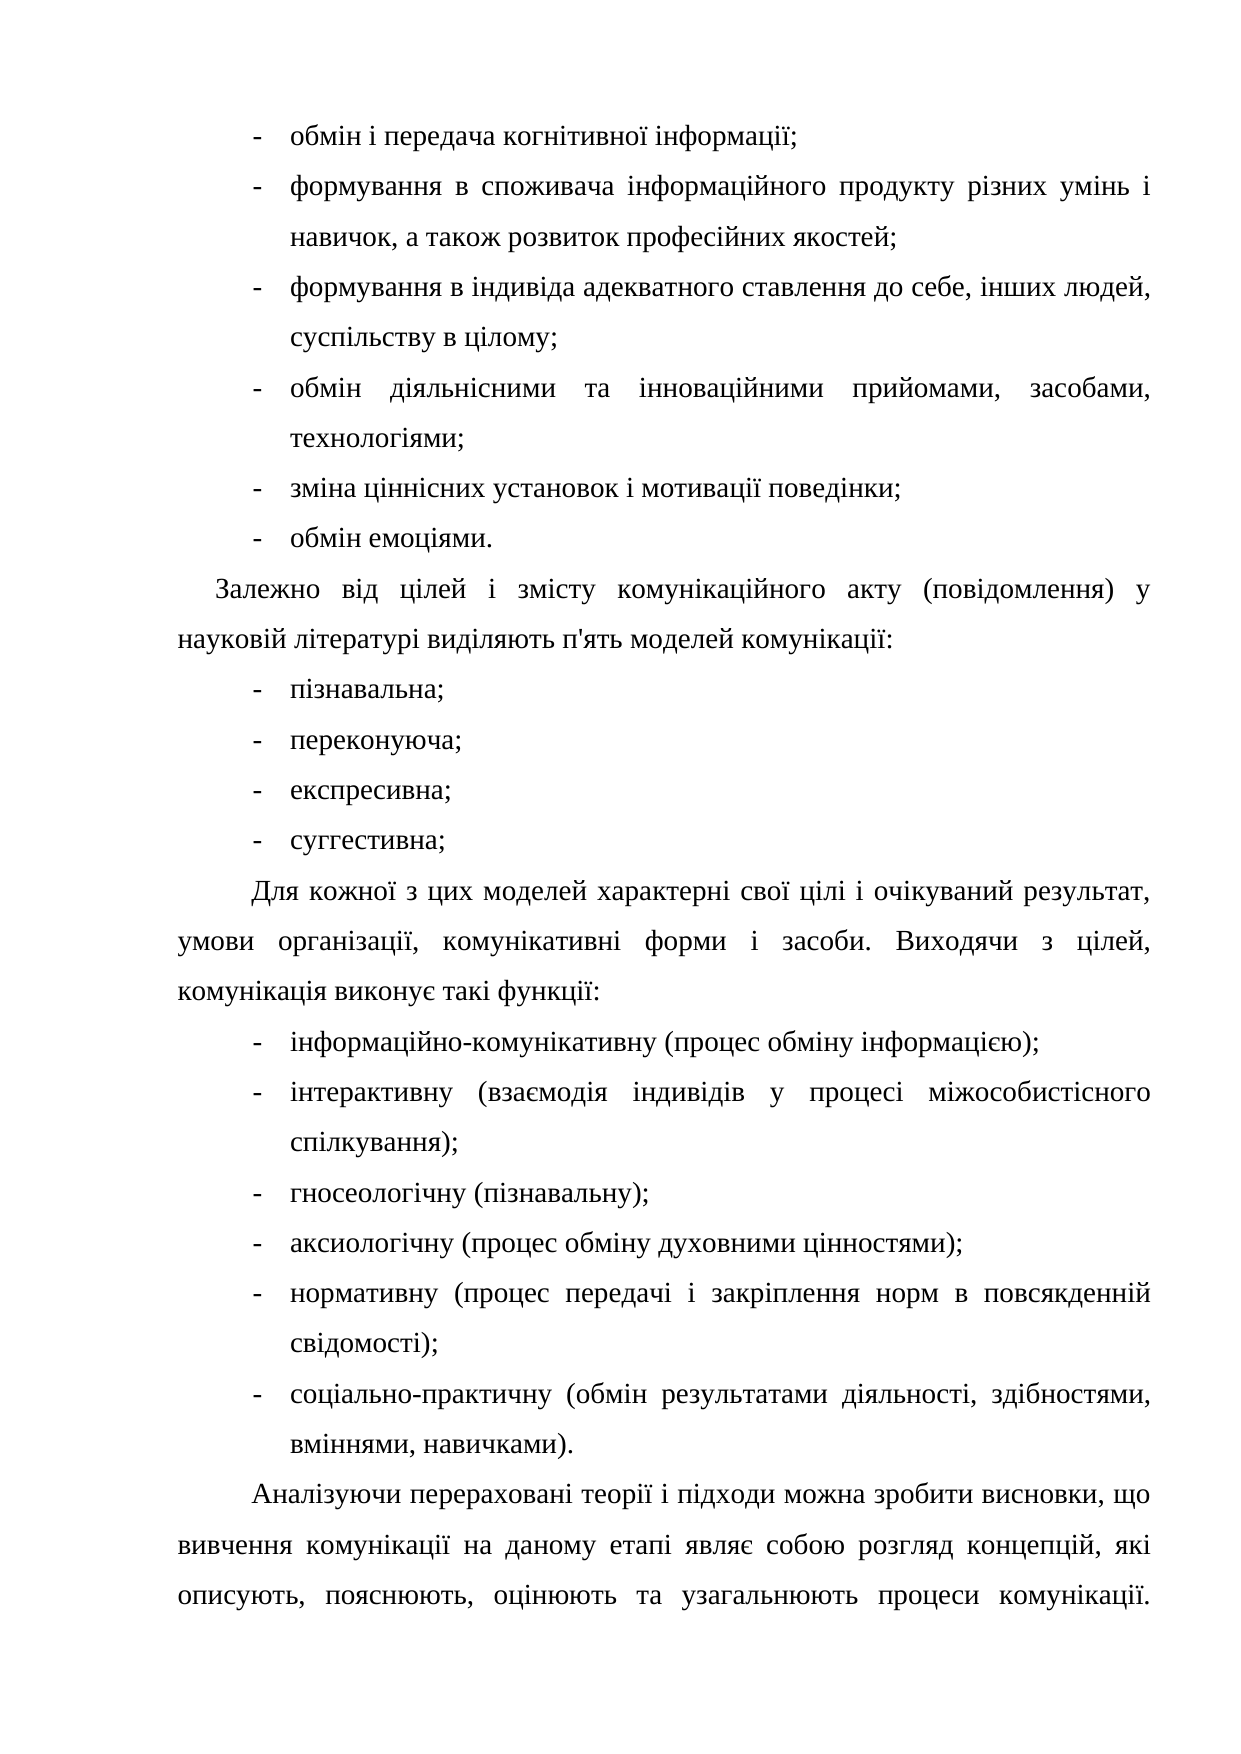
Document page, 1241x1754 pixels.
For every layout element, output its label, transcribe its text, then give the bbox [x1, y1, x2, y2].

list переконуюча; [252, 722, 1152, 755]
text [177, 1477, 1152, 1611]
list обмін і передача когнітивної інформації; [252, 118, 1152, 152]
list зміна ціннісних установок і мотивації поведінки; [252, 470, 1152, 504]
list інформаційно-комунікативну (процес обміну інформацією); [252, 1024, 1152, 1057]
list обмін емоціями. [252, 521, 1152, 554]
list суггестивна; [252, 822, 1152, 856]
list аксиологічну (процес обміну духовними цінностями); [252, 1225, 1152, 1258]
list нормативну (процес передачі і закріплення норм в повсякденній свідомості); [252, 1275, 1152, 1359]
list формування в індивіда адекватного ставлення до себе, інших людей, суспільству в цілому; [252, 269, 1152, 353]
list обмін діяльнісними та інноваційними прийомами, засобами, технологіями; [252, 370, 1152, 453]
list соціально-практичну (обмін результатами діяльності, здібностями, вміннями, навичками). [252, 1376, 1152, 1460]
text Залежно від цілей і змісту комунікаційного акту (повідомлення) у науковій літературі виділяють п'ять моделей комунікації: [177, 571, 1152, 655]
list гносеологічну (пізнавальну); [252, 1175, 1152, 1208]
list експресивна; [252, 772, 1152, 806]
list інтерактивну (взаємодія індивідів у процесі міжособистісного спілкування); [252, 1074, 1152, 1158]
list пізнавальна; [252, 672, 1152, 705]
text Для кожної з цих моделей характерні свої цілі і очікуваний результат, умови організації, комунікативні форми і засоби. Виходячи з цілей, комунікація виконує такі функції: [177, 873, 1152, 1007]
list формування в споживача інформаційного продукту різних умінь і навичок, а також розвиток професійних якостей; [252, 168, 1152, 252]
